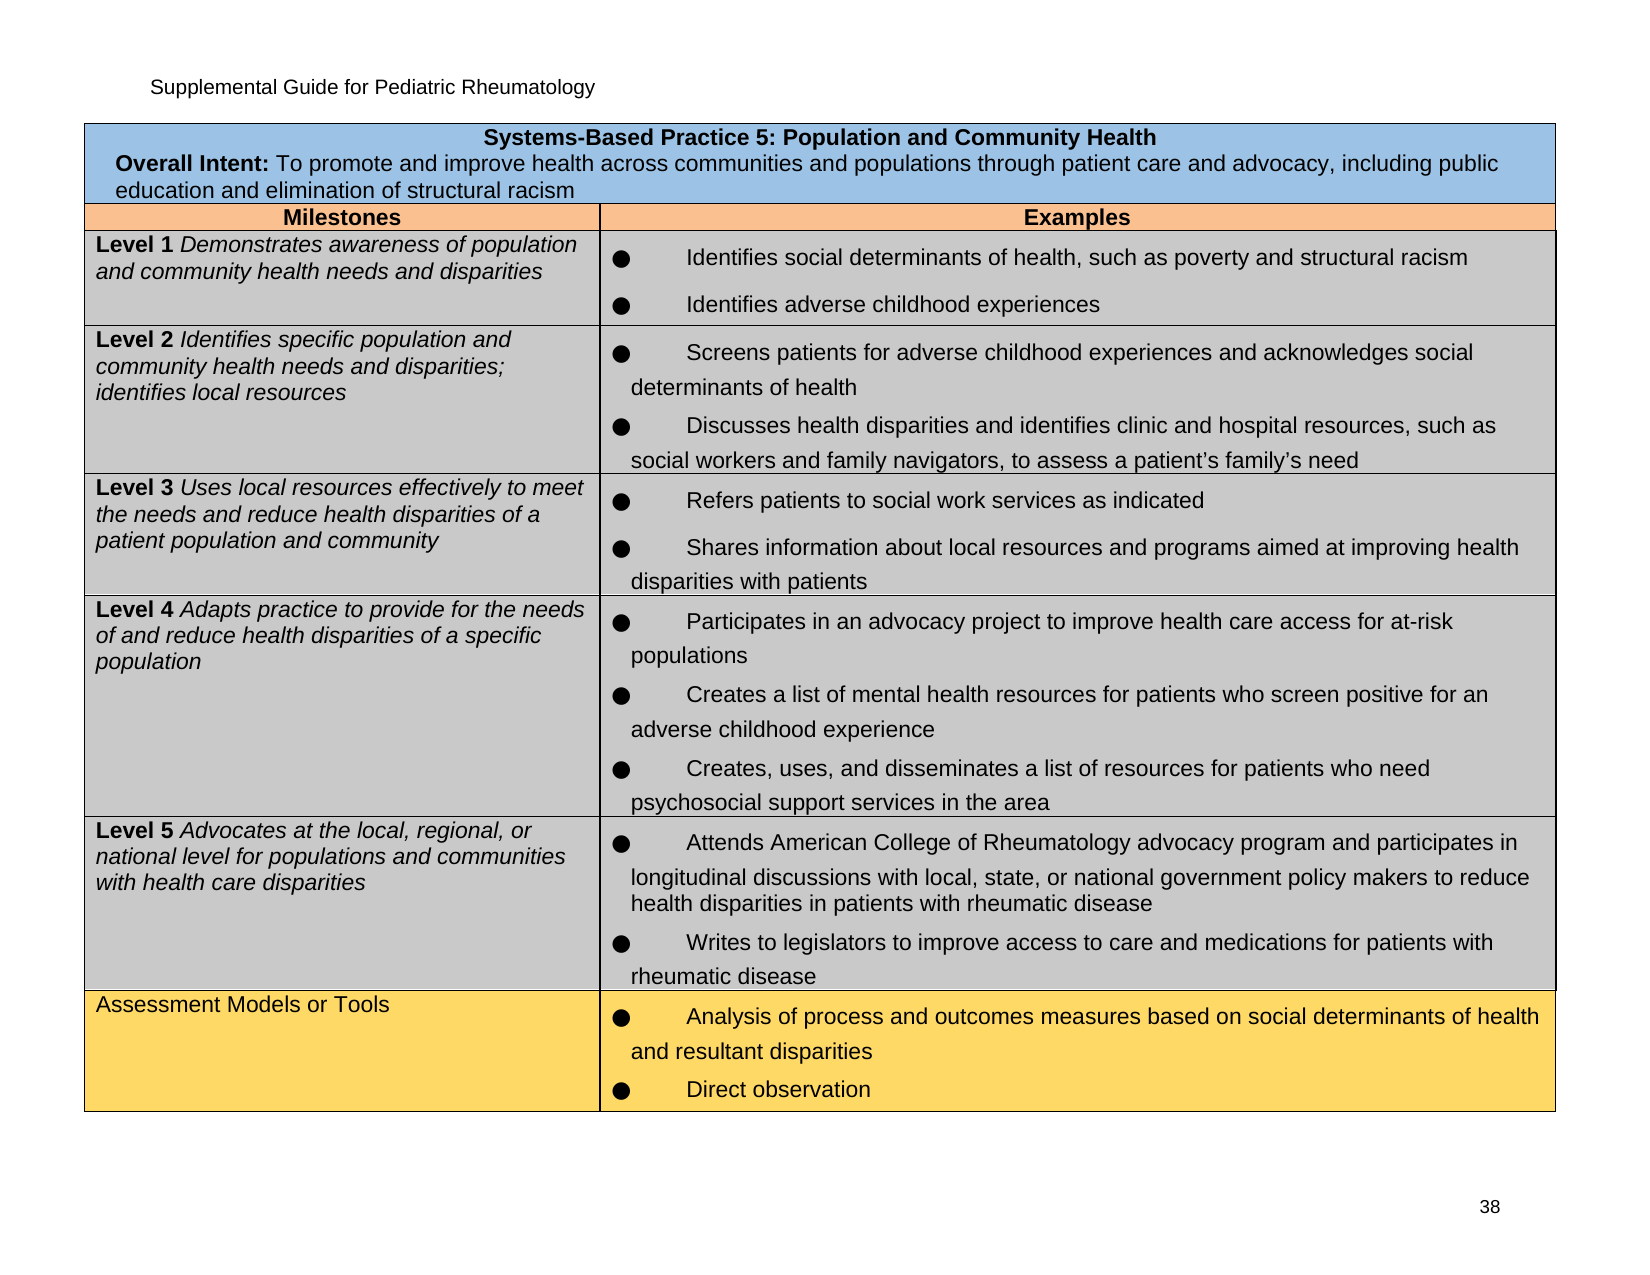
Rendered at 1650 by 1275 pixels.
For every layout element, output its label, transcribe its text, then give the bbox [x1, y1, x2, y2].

table_header Systems-Based Practice 5: Population and Community Health Overall Intent: To promote and improve health across communities and populations through patient care and advocacy, including public education and elimination of structural racism [85, 124, 1555, 203]
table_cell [601, 991, 1555, 1111]
table_cell Level 2 Identifies specific population and community health needs and disparities; identifies local resources [85, 326, 599, 473]
table_cell Examples [601, 204, 1555, 230]
table_cell Level 3 Uses local resources effectively to meet the needs and reduce health disparities of a patient population and community [85, 474, 599, 594]
table_cell Screens patients for adverse childhood experiences and acknowledges social determinants of health Discusses health disparities and identifies clinic and hospital resources, such as social workers and family navigators, to assess a patient’s family’s need [601, 326, 1555, 473]
table_cell Level 1 Demonstrates awareness of population and community health needs and disparities [85, 231, 599, 325]
table_cell Refers patients to social work services as indicated Shares information about local resources and programs aimed at improving health disparities with patients [601, 474, 1555, 594]
table_cell Identifies social determinants of health, such as poverty and structural racism Identifies adverse childhood experiences [601, 231, 1555, 325]
table_cell Level 5 Advocates at the local, regional, or national level for populations and communities with health care disparities [85, 817, 599, 989]
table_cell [85, 991, 599, 1111]
table_cell Attends American College of Rheumatology advocacy program and participates in longitudinal discussions with local, state, or national government policy makers to reduce health disparities in patients with rheumatic disease Writes to legislators to improve access to care and medications for patients with rheumatic disease [601, 817, 1555, 989]
table_cell Milestones [85, 204, 599, 230]
table_cell Participates in an advocacy project to improve health care access for at-risk populations Creates a list of mental health resources for patients who screen positive for an adverse childhood experience Creates, uses, and disseminates a list of resources for patients who need psychosocial support services in the area [601, 596, 1555, 816]
table_cell Level 4 Adapts practice to provide for the needs of and reduce health disparities of a specific population [85, 596, 599, 816]
